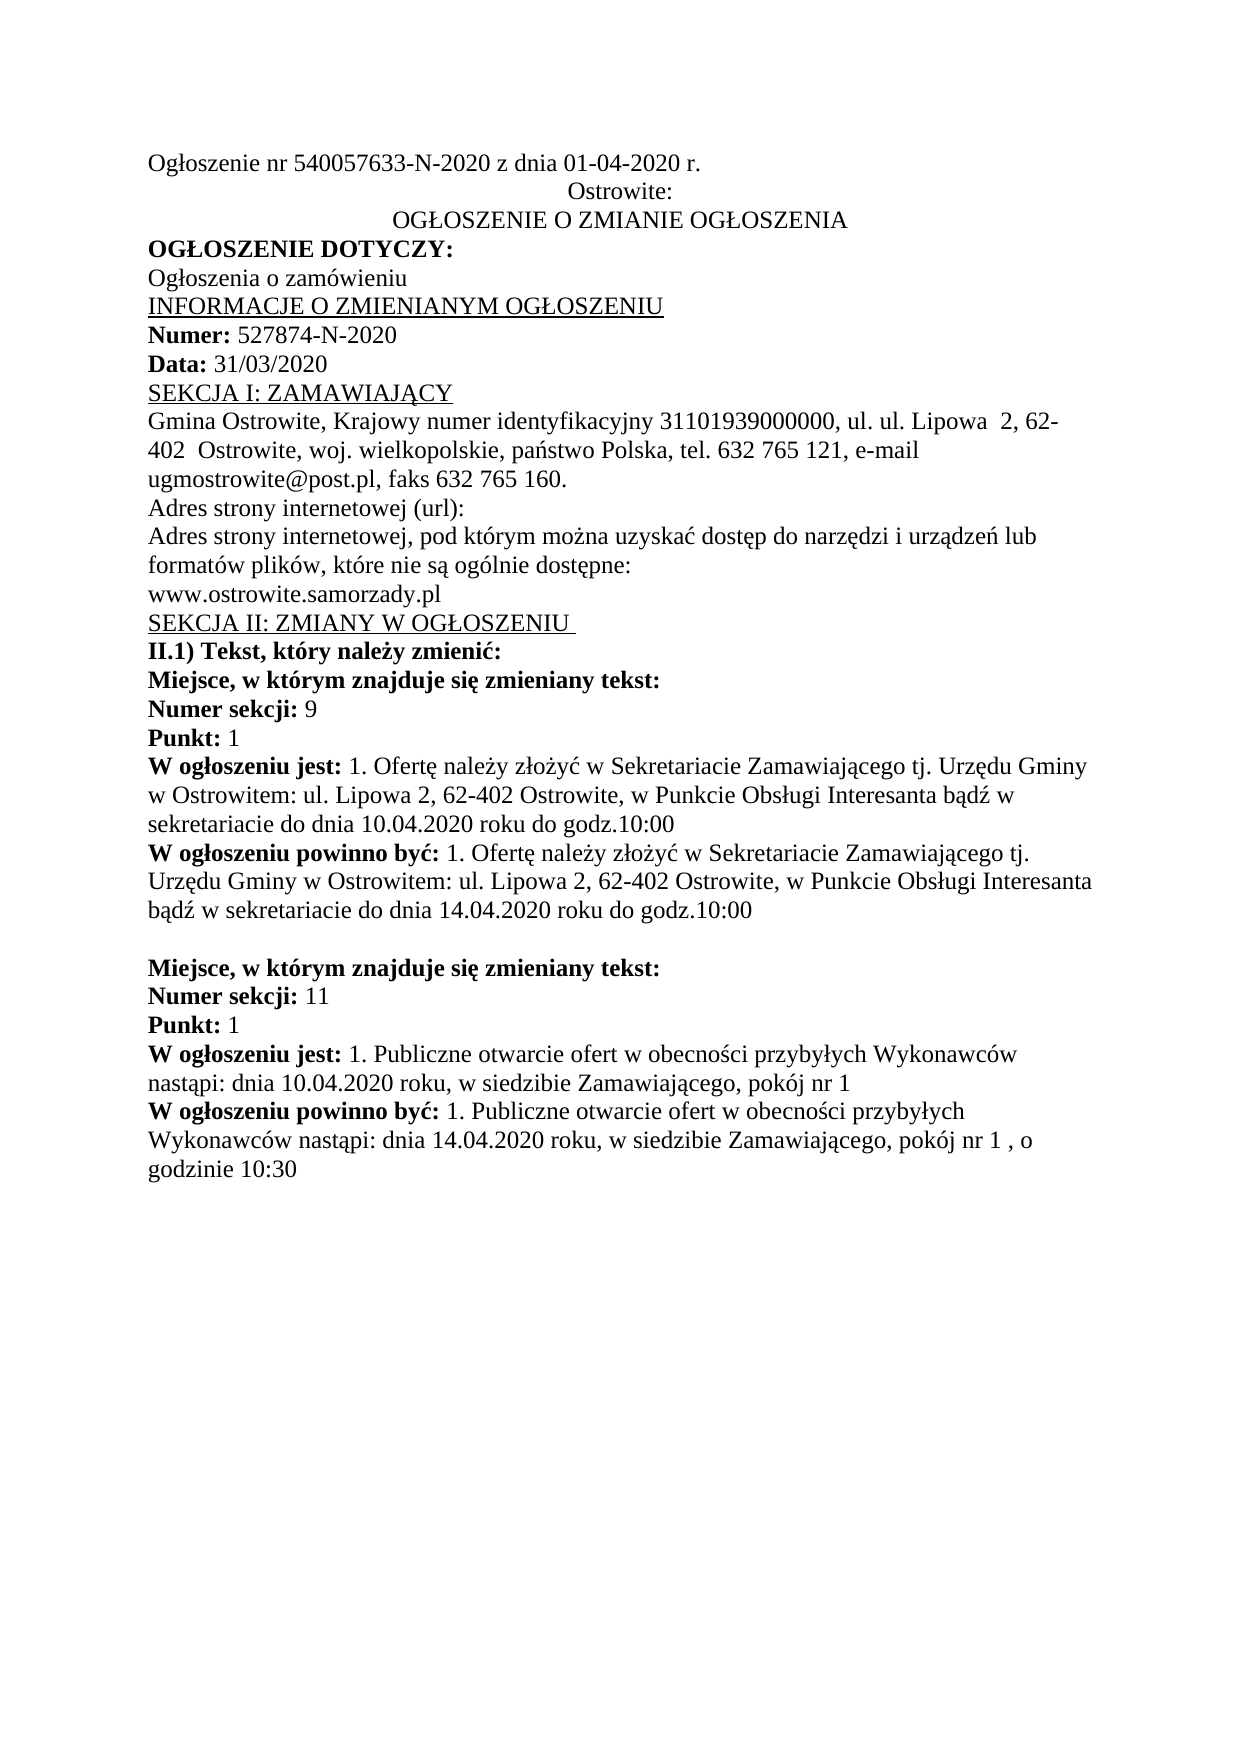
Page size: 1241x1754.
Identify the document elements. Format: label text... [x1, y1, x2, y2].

text II.1) Tekst, który należy zmienić: [148, 636, 1093, 665]
text Gmina Ostrowite, Krajowy numer identyfikacyjny 31101939000000, ul. ul. Lipowa 2, 62-402 Ostrowite, woj. wielkopolskie, państwo Polska, tel. 632 765 121, e-mail ugmostrowite@post.pl, faks 632 765 160. Adres strony internetowej (url): Adres strony internetowej, pod którym można uzyskać dostęp do narzędzi i urządzeń lub formatów plików, które nie są ogólnie dostępne: www.ostrowite.samorzady.pl [148, 406, 1093, 608]
text Miejsce, w którym znajduje się zmieniany tekst: Numer sekcji: 9 Punkt: 1 W ogłoszeniu jest: 1. Ofertę należy złożyć w Sekretariacie Zamawiającego tj. Urzędu Gminy w Ostrowitem: ul. Lipowa 2, 62-402 Ostrowite, w Punkcie Obsługi Interesanta bądź w sekretariacie do dnia 10.04.2020 roku do godz.10:00 W ogłoszeniu powinno być: 1. Ofertę należy złożyć w Sekretariacie Zamawiającego tj. Urzędu Gminy w Ostrowitem: ul. Lipowa 2, 62-402 Ostrowite, w Punkcie Obsługi Interesanta bądź w sekretariacie do dnia 14.04.2020 roku do godz.10:00 Miejsce, w którym znajduje się zmieniany tekst: Numer sekcji: 11 Punkt: 1 W ogłoszeniu jest: 1. Publiczne otwarcie ofert w obecności przybyłych Wykonawców nastąpi: dnia 10.04.2020 roku, w siedzibie Zamawiającego, pokój nr 1 W ogłoszeniu powinno być: 1. Publiczne otwarcie ofert w obecności przybyłych Wykonawców nastąpi: dnia 14.04.2020 roku, w siedzibie Zamawiającego, pokój nr 1 , o godzinie 10:30 [148, 665, 1093, 1183]
text OGŁOSZENIE DOTYCZY: [148, 234, 1093, 263]
text Ogłoszenie nr 540057633-N-2020 z dnia 01-04-2020 r. [148, 148, 1093, 176]
text INFORMACJE O ZMIENIANYM OGŁOSZENIU [148, 291, 1093, 320]
text Ostrowite: OGŁOSZENIE O ZMIANIE OGŁOSZENIA [148, 176, 1093, 234]
text Numer: 527874-N-2020 Data: 31/03/2020 [148, 320, 1093, 378]
text Ogłoszenia o zamówieniu [148, 263, 1093, 291]
text SEKCJA I: ZAMAWIAJĄCY [148, 378, 1093, 406]
text SEKCJA II: ZMIANY W OGŁOSZENIU [148, 608, 1093, 636]
